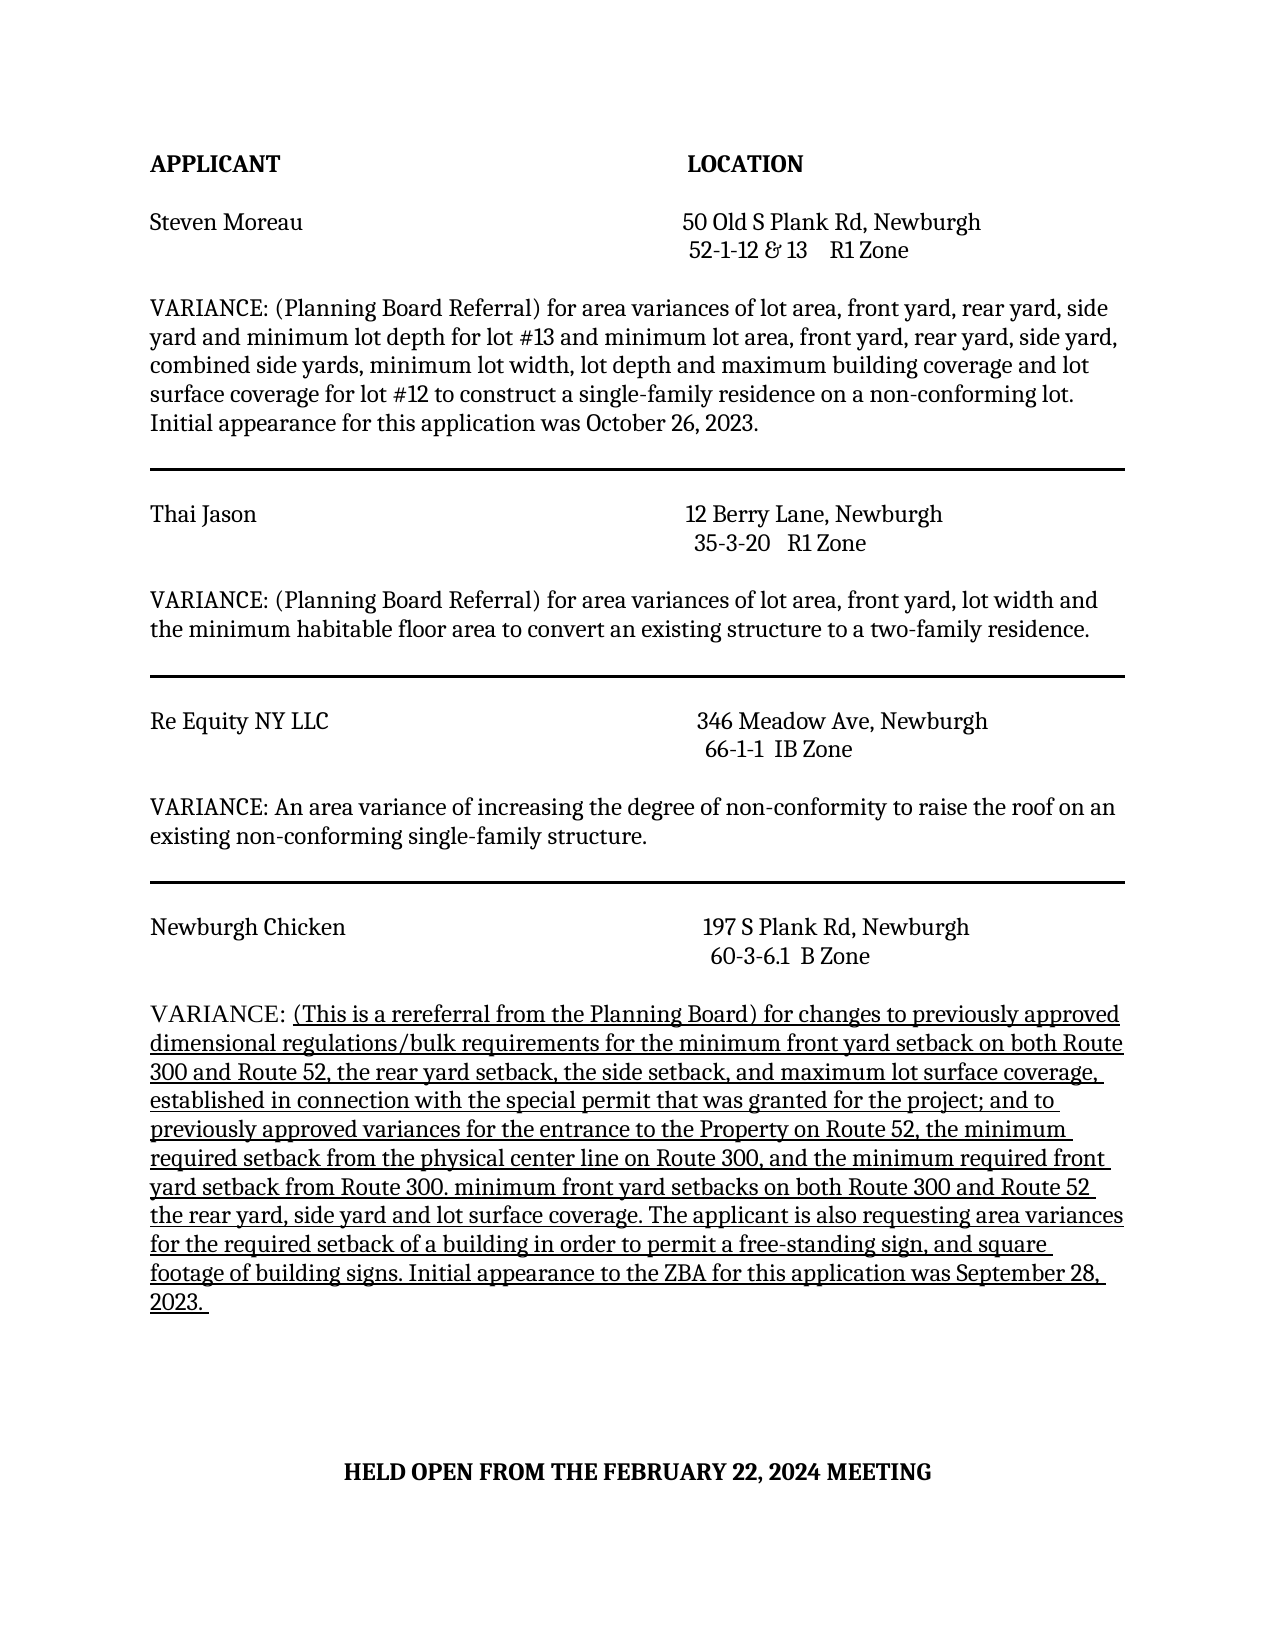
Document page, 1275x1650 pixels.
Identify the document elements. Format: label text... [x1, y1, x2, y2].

text HELD OPEN FROM THE FEBRUARY 22, 2024 MEETING [150, 1458, 1125, 1487]
text Newburgh Chicken 197 S Plank Rd, Newburgh [150, 913, 1125, 942]
text VARIANCE: An area variance of increasing the degree of non-conformity to raise the roof on an existing non-conforming single-family structure. [150, 793, 1125, 850]
text Steven Moreau 50 Old S Plank Rd, Newburgh [150, 207, 1125, 236]
text Thai Jason 12 Berry Lane, Newburgh [150, 500, 1125, 529]
text 60-3-6.1 B Zone [150, 942, 1125, 971]
text APPLICANT LOCATION [150, 150, 1125, 179]
text 35-3-20 R1 Zone [150, 529, 1125, 558]
text VARIANCE: (Planning Board Referral) for area variances of lot area, front yard, rear yard, side yard and minimum lot depth for lot #13 and minimum lot area, front yard, rear yard, side yard, combined side yards, minimum lot width, lot depth and maximum building coverage and lot surface coverage for lot #12 to construct a single-family residence on a non-conforming lot. Initial appearance for this application was October 26, 2023. [150, 294, 1125, 437]
text Re Equity NY LLC 346 Meadow Ave, Newburgh [150, 707, 1125, 735]
text VARIANCE: (This is a rereferral from the Planning Board) for changes to previously approved dimensional regulations/bulk requirements for the minimum front yard setback on both Route 300 and Route 52, the rear yard setback, the side setback, and maximum lot surface coverage, established in connection with the special permit that was granted for the project; and to previously approved variances for the entrance to the Property on Route 52, the minimum required setback from the physical center line on Route 300, and the minimum required front yard setback from Route 300. minimum front yard setbacks on both Route 300 and Route 52 the rear yard, side yard and lot surface coverage. The applicant is also requesting area variances for the required setback of a building in order to permit a free-standing sign, and square footage of building signs. Initial appearance to the ZBA for this application was September 28, 2023. [150, 999, 1125, 1316]
text 52-1-12 & 13 R1 Zone [150, 236, 1125, 265]
text 66-1-1 IB Zone [150, 735, 1125, 764]
text VARIANCE: (Planning Board Referral) for area variances of lot area, front yard, lot width and the minimum habitable floor area to convert an existing structure to a two-family residence. [150, 586, 1125, 644]
